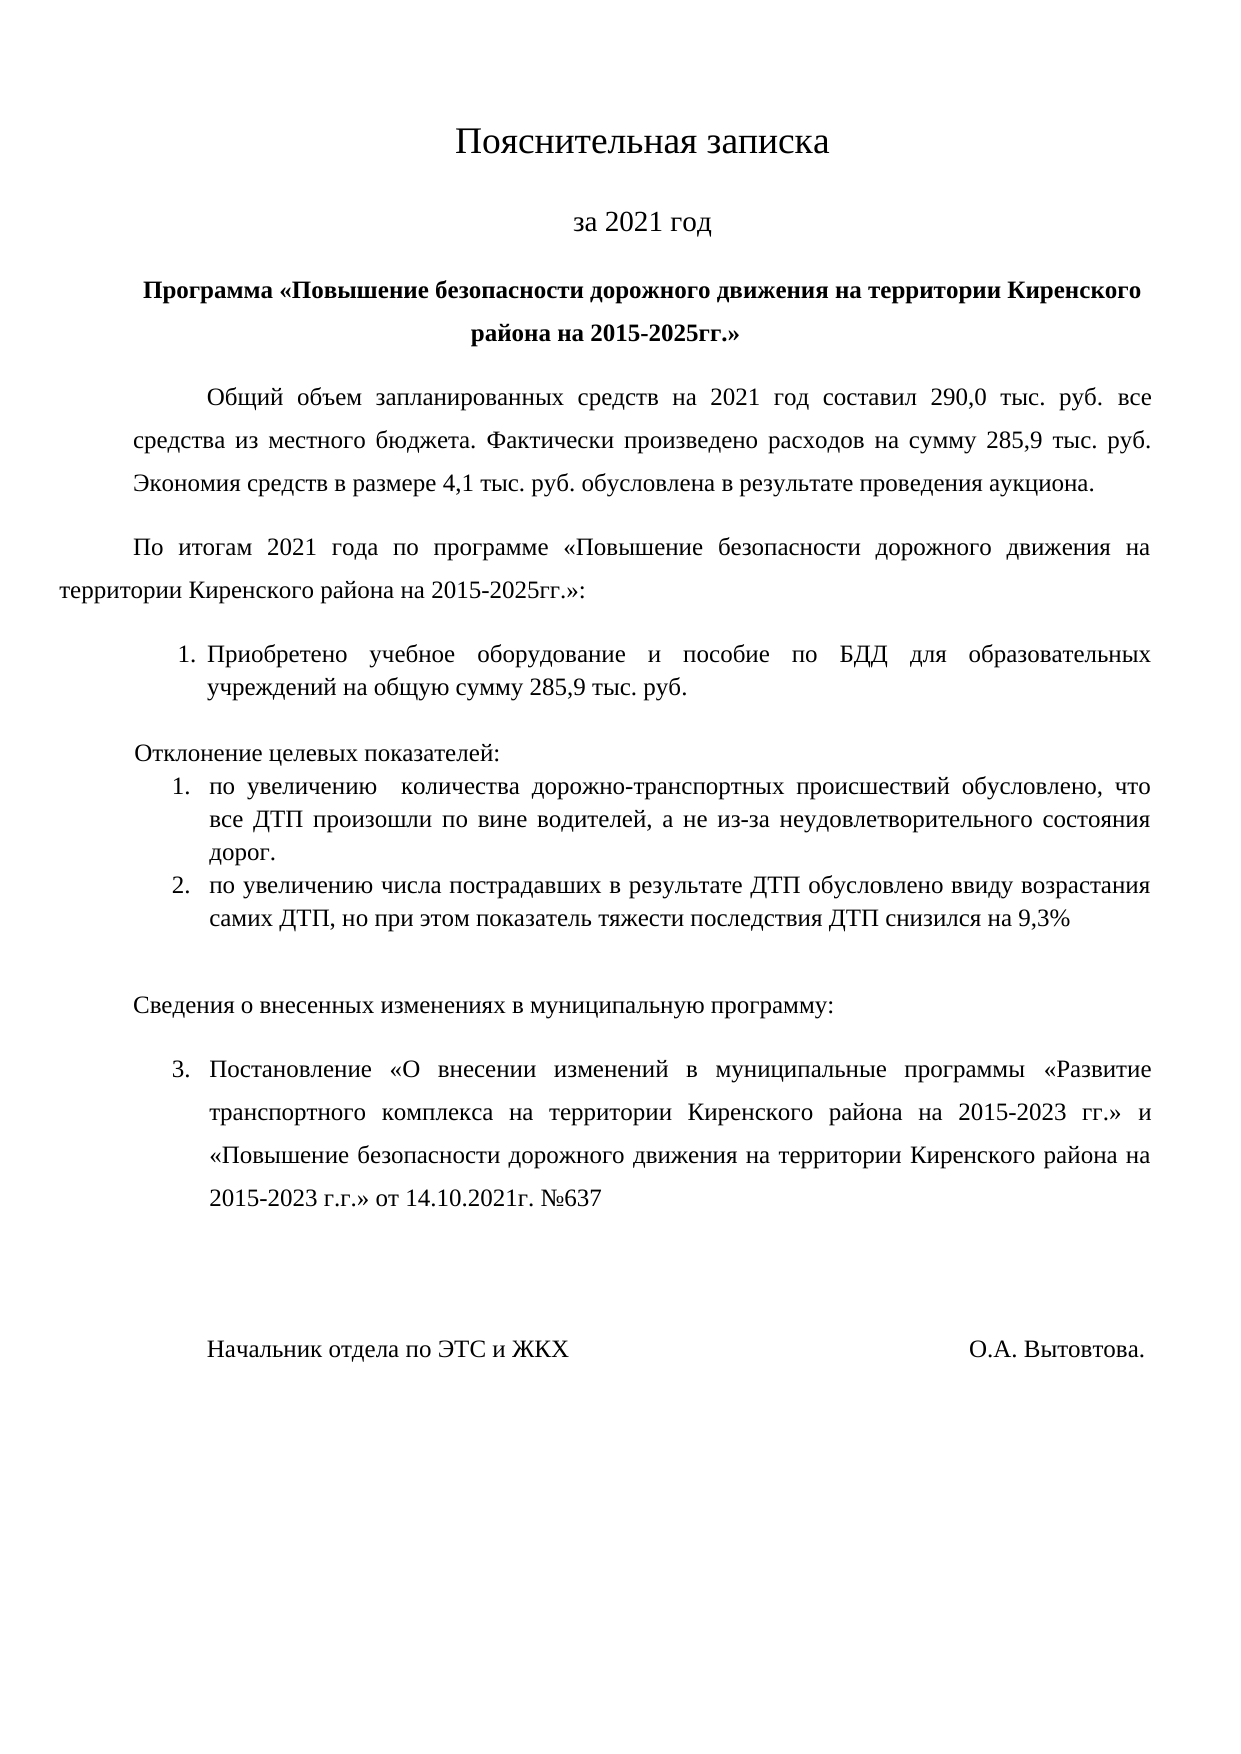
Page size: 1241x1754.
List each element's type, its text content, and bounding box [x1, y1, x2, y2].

list Приобретено учебное оборудование и пособие по БДД для образовательных учреждений на общую сумму 285,9 тыс. руб. [177, 639, 1152, 701]
list Отклонение целевых показателей: [134, 738, 1152, 767]
text По итогам 2021 года по программе «Повышение безопасности дорожного движения на территории Киренского района на 2015-2025гг.»: [59, 532, 1152, 604]
list по увеличению числа пострадавших в результате ДТП обусловлено ввиду возрастания самих ДТП, но при этом показатель тяжести последствия ДТП снизился на 9,3% [172, 870, 1152, 932]
text Пояснительная записка [59, 118, 1152, 161]
list по увеличению количества дорожно-транспортных происшествий обусловлено, что все ДТП произошли по вине водителей, а не из-за неудовлетворительного состояния дорог. [172, 771, 1152, 866]
text Сведения о внесенных изменениях в муниципальную программу: [59, 990, 1152, 1019]
list Постановление «О внесении изменений в муниципальные программы «Развитие транспортного комплекса на территории Киренского района на 2015-2023 гг.» и «Повышение безопасности дорожного движения на территории Киренского района на 2015-.г.» от 14.10.2021г. №637 [172, 1054, 1152, 1212]
text за 2021 год [59, 204, 1152, 237]
text Программа «Повышение безопасности дорожного движения на территории Киренского района на 2015-2025гг.» [59, 275, 1152, 347]
text Начальник отдела по ЭТС и ЖКХ О.А. Вытовтова. [133, 1334, 1152, 1363]
text Общий объем запланированных средств на 2021 год составил 290,0 тыс. руб. все средства из местного бюджета. Фактически произведено расходов на сумму 285,9 тыс. руб. Экономия средств в размере 4,1 тыс. руб. обусловлена в результате проведения аукциона. [133, 382, 1152, 497]
